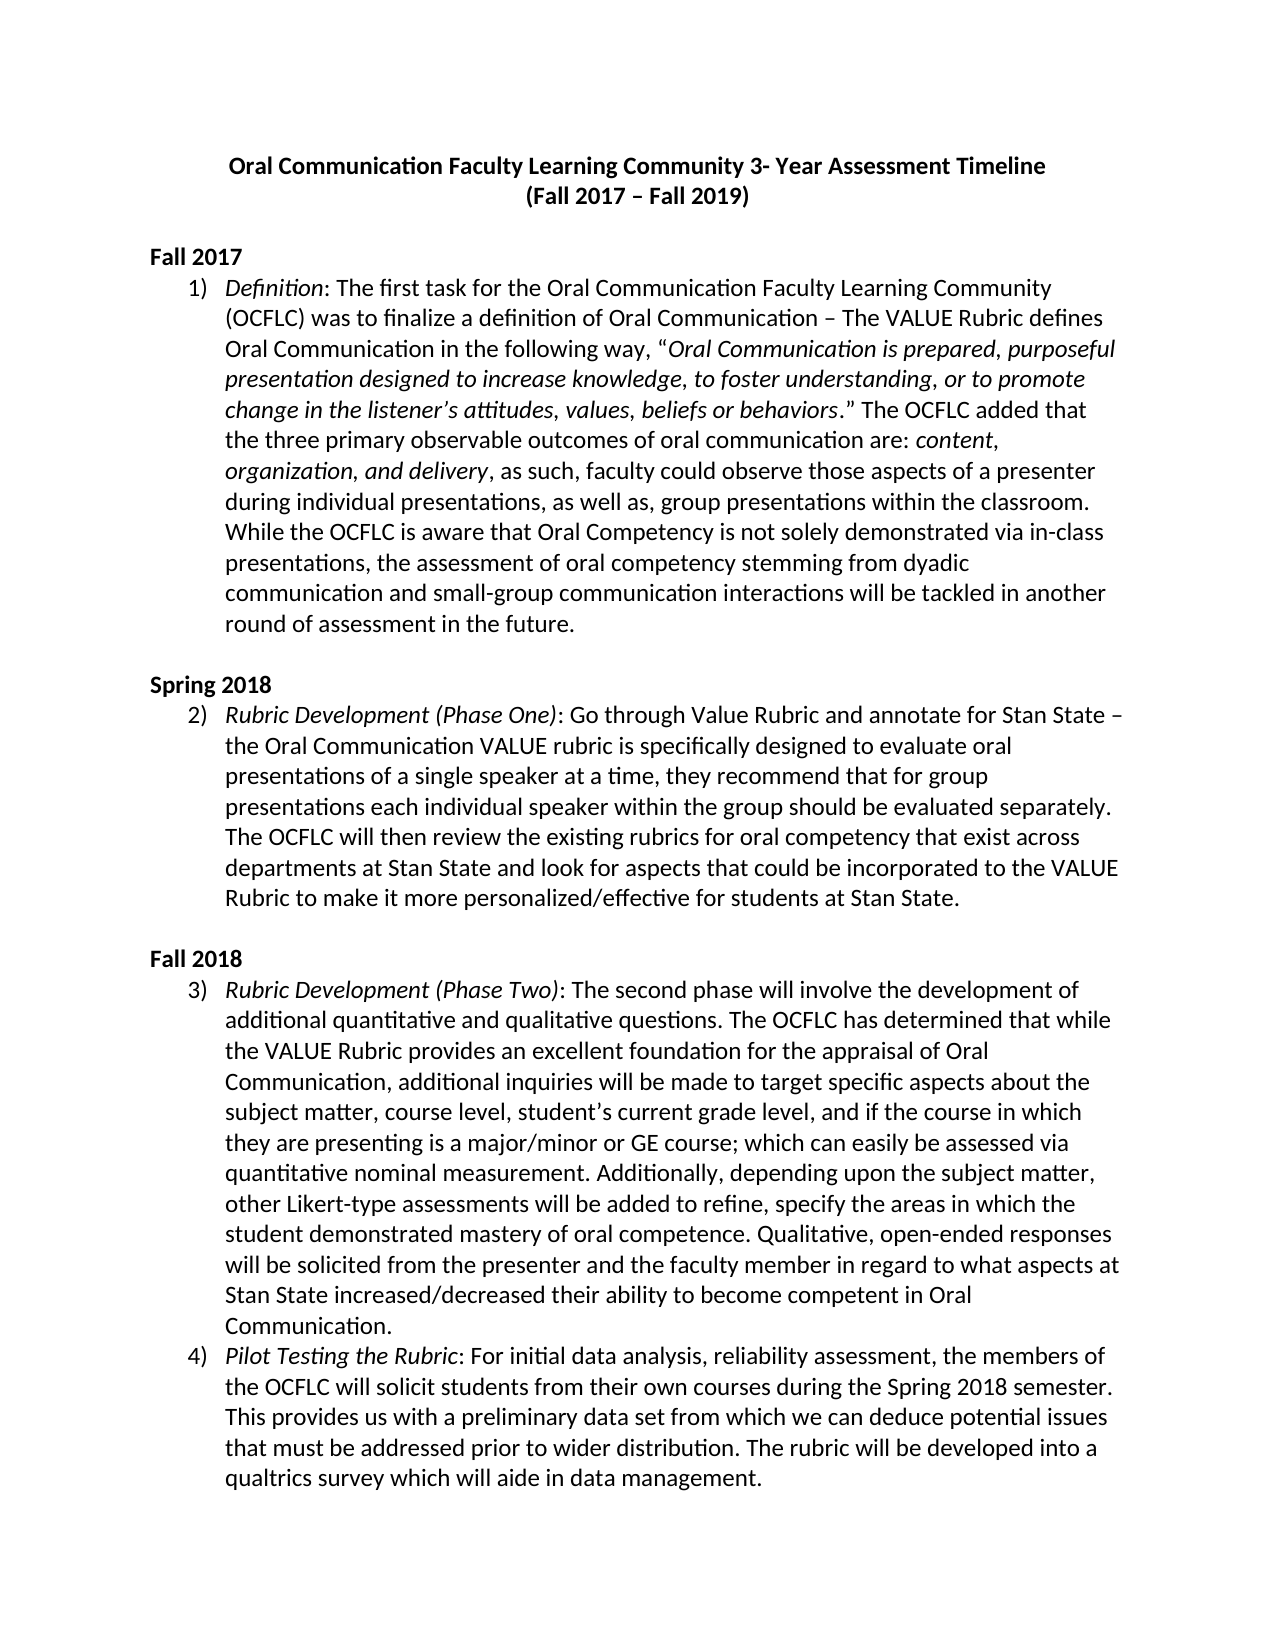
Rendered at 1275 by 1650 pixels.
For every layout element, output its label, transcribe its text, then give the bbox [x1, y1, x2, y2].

list Definition: The first task for the Oral Communication Faculty Learning Community (OCFLC) was to finalize a definition of Oral Communication – The VALUE Rubric defines Oral Communication in the following way, “Oral Communication is prepared, purposeful presentation designed to increase knowledge, to foster understanding, or to promote change in the listener’s attitudes, values, beliefs or behaviors.” The OCFLC added that the three primary observable outcomes of oral communication are: content, organization, and delivery, as such, faculty could observe those aspects of a presenter during individual presentations, as well as, group presentations within the classroom. While the OCFLC is aware that Oral Competency is not solely demonstrated via in-class presentations, the assessment of oral competency stemming from dyadic communication and small-group communication interactions will be tackled in another round of assessment in the future. [187, 272, 1125, 638]
text Fall 2017 [150, 242, 1125, 272]
text Oral Communication Faculty Learning Community 3- Year Assessment Timeline [150, 150, 1125, 181]
text (Fall 2017 – Fall 2019) [150, 181, 1125, 211]
text Spring 2018 [150, 669, 1125, 699]
list Rubric Development (Phase One): Go through Value Rubric and annotate for Stan State – the Oral Communication VALUE rubric is specifically designed to evaluate oral presentations of a single speaker at a time, they recommend that for group presentations each individual speaker within the group should be evaluated separately. The OCFLC will then review the existing rubrics for oral competency that exist across departments at Stan State and look for aspects that could be incorporated to the VALUE Rubric to make it more personalized/effective for students at Stan State. [187, 699, 1125, 913]
text Fall 2018 [150, 943, 1125, 974]
list Rubric Development (Phase Two): The second phase will involve the development of additional quantitative and qualitative questions. The OCFLC has determined that while the VALUE Rubric provides an excellent foundation for the appraisal of Oral Communication, additional inquiries will be made to target specific aspects about the subject matter, course level, student’s current grade level, and if the course in which they are presenting is a major/minor or GE course; which can easily be assessed via quantitative nominal measurement. Additionally, depending upon the subject matter, other Likert-type assessments will be added to refine, specify the areas in which the student demonstrated mastery of oral competence. Qualitative, open-ended responses will be solicited from the presenter and the faculty member in regard to what aspects at Stan State increased/decreased their ability to become competent in Oral Communication. [187, 974, 1125, 1340]
list Pilot Testing the Rubric: For initial data analysis, reliability assessment, the members of the OCFLC will solicit students from their own courses during the Spring 2018 semester. This provides us with a preliminary data set from which we can deduce potential issues that must be addressed prior to wider distribution. The rubric will be developed into a qualtrics survey which will aide in data management. [187, 1340, 1125, 1493]
